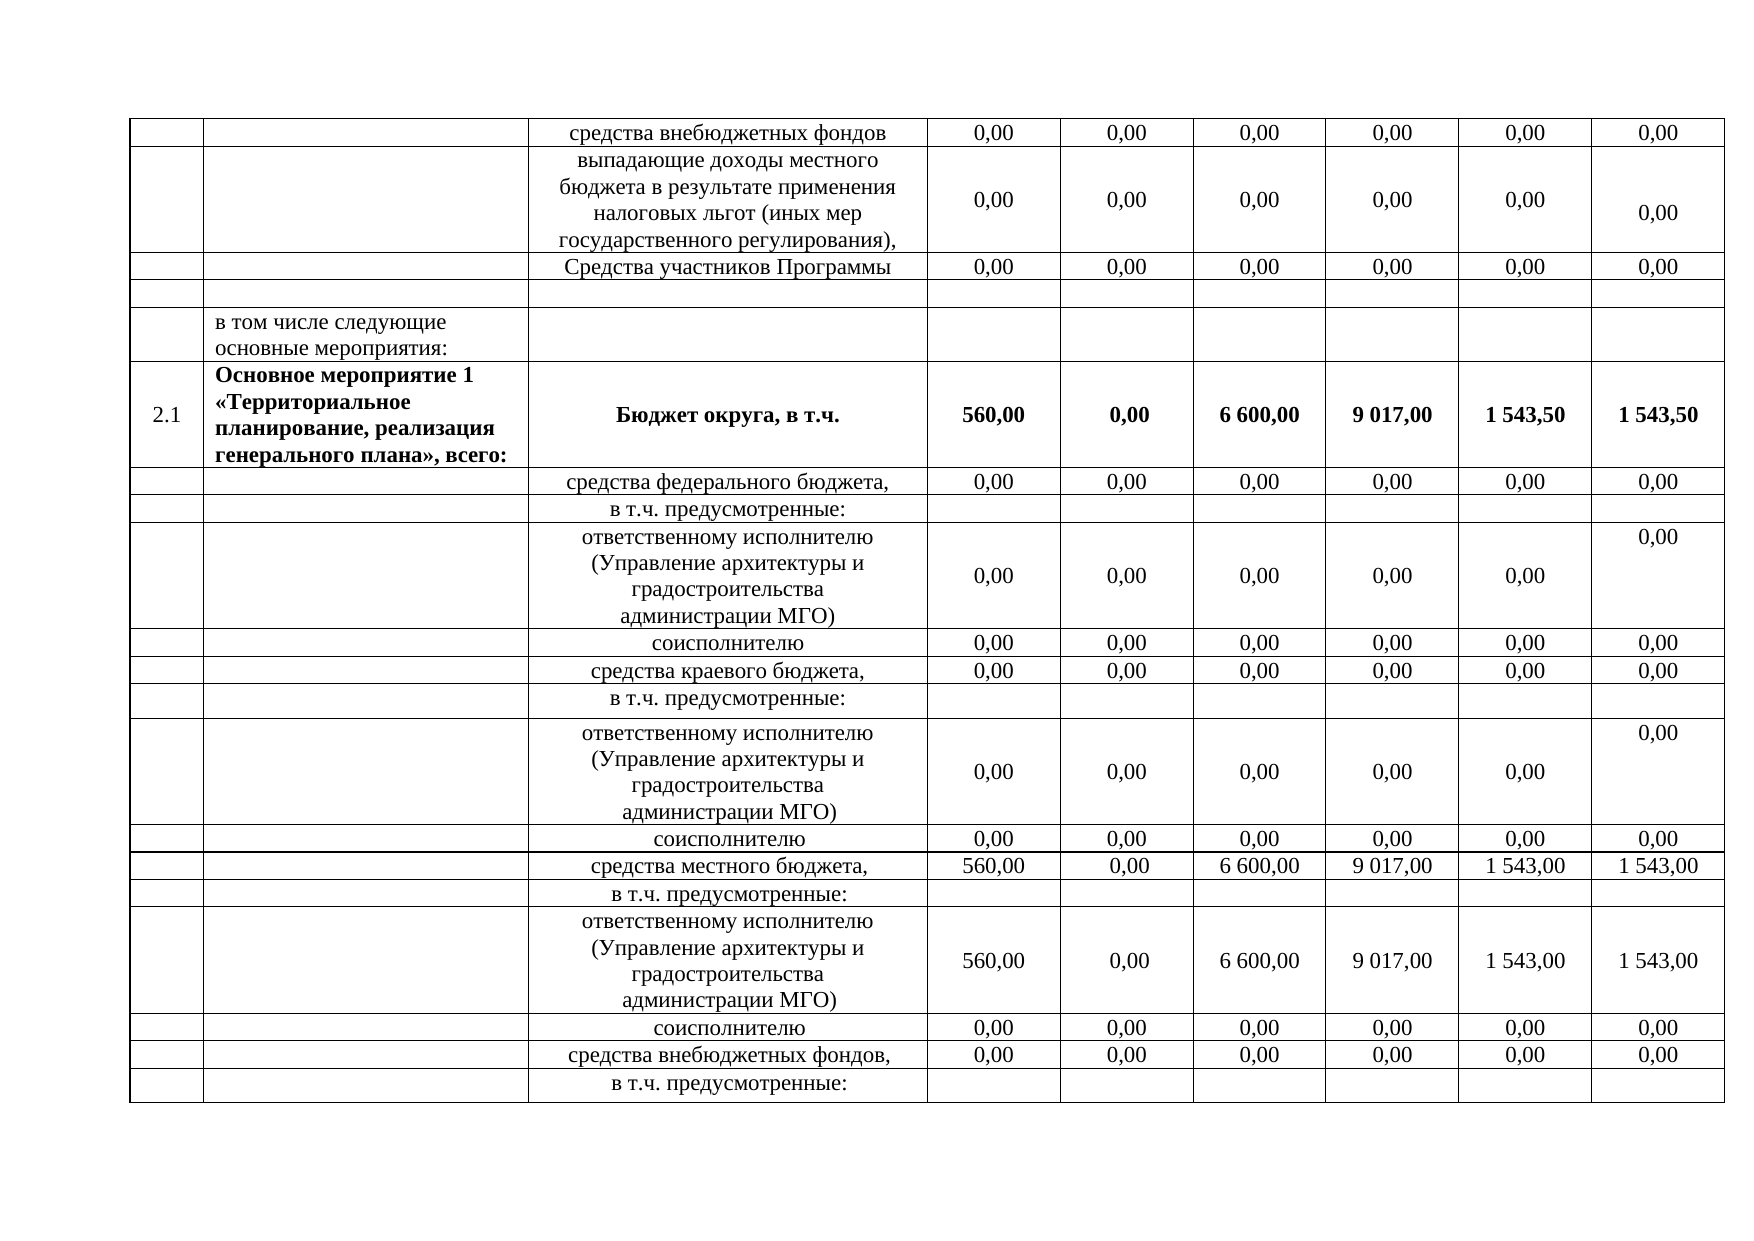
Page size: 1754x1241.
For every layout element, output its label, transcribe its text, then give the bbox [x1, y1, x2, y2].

table_cell 9 017,00 [1326, 853, 1458, 879]
table_cell средства местного бюджета, [529, 853, 927, 879]
table_cell 0,00 [1194, 657, 1325, 683]
table_cell [1061, 880, 1193, 906]
table_cell [928, 280, 1060, 307]
table_cell [1459, 280, 1591, 307]
table_cell [1061, 684, 1193, 718]
table_cell 0,00 [1061, 719, 1193, 824]
table_cell [131, 880, 203, 906]
table_cell [1326, 1069, 1458, 1102]
table_cell в т.ч. предусмотренные: [529, 684, 927, 718]
table_cell Основное мероприятие 1 «Территориальное планирование, реализация генерального плана», всего: [204, 362, 528, 467]
table_cell 0,00 [1592, 719, 1724, 824]
table_cell 0,00 [1061, 907, 1193, 1013]
table_cell 0,00 [928, 719, 1060, 824]
table_cell ответственному исполнителю (Управление архитектуры и градостроительства администрации МГО) [529, 719, 927, 824]
table_cell 0,00 [928, 825, 1060, 851]
table_cell [131, 719, 203, 824]
table_cell [1592, 684, 1724, 718]
table_cell [131, 657, 203, 683]
table_cell [928, 495, 1060, 522]
table_cell 0,00 [928, 147, 1060, 252]
table_cell [1326, 684, 1458, 718]
table_cell [1194, 280, 1325, 307]
table_cell 0,00 [1459, 253, 1591, 279]
table_cell [204, 629, 528, 656]
table_cell 0,00 [1061, 147, 1193, 252]
table_cell 0,00 [1459, 825, 1591, 851]
table_cell 0,00 [1194, 719, 1325, 824]
table_cell [204, 853, 528, 879]
table_cell [1592, 1069, 1724, 1102]
table_cell 0,00 [1194, 523, 1325, 628]
table_cell [131, 629, 203, 656]
table_cell [131, 1041, 203, 1067]
table_cell 0,00 [1459, 147, 1591, 252]
table_cell [1061, 308, 1193, 361]
table_cell 0,00 [1326, 147, 1458, 252]
table_cell средства краевого бюджета, [529, 657, 927, 683]
table_cell [204, 253, 528, 279]
table_cell 9 017,00 [1326, 362, 1458, 467]
table_cell 0,00 [1061, 253, 1193, 279]
table_cell 0,00 [928, 253, 1060, 279]
table_cell 2.1 [131, 362, 203, 467]
table_cell [131, 468, 203, 494]
table_cell [928, 1069, 1060, 1102]
table_cell 1 543,50 [1592, 362, 1724, 467]
table_cell 0,00 [1326, 523, 1458, 628]
table_cell 1 543,50 [1459, 362, 1591, 467]
table_cell 1 543,00 [1459, 907, 1591, 1013]
table_cell [204, 1014, 528, 1040]
table_cell [1194, 684, 1325, 718]
table_cell [1061, 280, 1193, 307]
table_cell [928, 684, 1060, 718]
table_cell 0,00 [928, 523, 1060, 628]
table_cell [131, 907, 203, 1013]
table_cell [204, 147, 528, 252]
table_cell 0,00 [1459, 1014, 1591, 1040]
table_cell 0,00 [1061, 825, 1193, 851]
table_cell [1194, 1069, 1325, 1102]
table_cell 0,00 [1061, 657, 1193, 683]
table_cell 0,00 [1194, 825, 1325, 851]
table_cell 0,00 [928, 657, 1060, 683]
table_cell [204, 684, 528, 718]
table_cell в том числе следующие основные мероприятия: [204, 308, 528, 361]
table_cell [131, 684, 203, 718]
table_cell 0,00 [1326, 719, 1458, 824]
table_cell 0,00 [1326, 629, 1458, 656]
table_cell [529, 280, 927, 307]
table_cell [1194, 880, 1325, 906]
table_cell [1592, 880, 1724, 906]
table_cell [204, 880, 528, 906]
table_cell 0,00 [1194, 629, 1325, 656]
table_cell [131, 147, 203, 252]
table_cell [1326, 308, 1458, 361]
table_cell [204, 907, 528, 1013]
table_cell 0,00 [1459, 629, 1591, 656]
table_cell [204, 825, 528, 851]
table_cell 0,00 [1061, 468, 1193, 494]
table_cell 0,00 [1459, 719, 1591, 824]
table_cell [1459, 684, 1591, 718]
table_cell средства внебюджетных фондов [529, 119, 927, 146]
table_cell Средства участников Программы [529, 253, 927, 279]
table_cell 0,00 [1194, 468, 1325, 494]
table_cell [1326, 280, 1458, 307]
table_cell [1326, 495, 1458, 522]
table_cell 1 543,00 [1459, 853, 1591, 879]
table_cell 6 600,00 [1194, 362, 1325, 467]
table_cell 0,00 [1326, 468, 1458, 494]
table_cell 0,00 [1592, 147, 1724, 252]
table_cell 0,00 [1326, 657, 1458, 683]
table_cell 0,00 [1592, 253, 1724, 279]
table_cell 0,00 [1326, 1014, 1458, 1040]
table_cell 0,00 [1459, 468, 1591, 494]
table_cell соисполнителю [529, 825, 927, 851]
table_cell [1592, 308, 1724, 361]
table_cell [1592, 280, 1724, 307]
table_cell [928, 308, 1060, 361]
table_cell Бюджет округа, в т.ч. [529, 362, 927, 467]
table_cell [131, 495, 203, 522]
table_cell 0,00 [1592, 1014, 1724, 1040]
table_cell 0,00 [1194, 1041, 1325, 1067]
table_cell ответственному исполнителю (Управление архитектуры и градостроительства администрации МГО) [529, 907, 927, 1013]
table_cell 0,00 [1459, 657, 1591, 683]
table_cell [131, 523, 203, 628]
table_cell 0,00 [1061, 629, 1193, 656]
table_cell в т.ч. предусмотренные: [529, 495, 927, 522]
table_cell [131, 308, 203, 361]
table_cell 0,00 [1194, 147, 1325, 252]
table_cell 0,00 [1592, 1041, 1724, 1067]
table_cell 0,00 [1592, 523, 1724, 628]
table_cell [204, 719, 528, 824]
table_cell [131, 853, 203, 879]
table_cell [1459, 308, 1591, 361]
table_cell 0,00 [1061, 853, 1193, 879]
table_cell [204, 1041, 528, 1067]
table_cell [1592, 495, 1724, 522]
table_cell соисполнителю [529, 1014, 927, 1040]
table_cell выпадающие доходы местного бюджета в результате применения налоговых льгот (иных мер государственного регулирования), [529, 147, 927, 252]
table_cell [131, 825, 203, 851]
table_cell 0,00 [928, 119, 1060, 146]
table_cell 0,00 [1194, 253, 1325, 279]
table_cell ответственному исполнителю (Управление архитектуры и градостроительства администрации МГО) [529, 523, 927, 628]
table_cell [1194, 495, 1325, 522]
table_cell 0,00 [1592, 825, 1724, 851]
table_cell [1061, 495, 1193, 522]
table_cell [131, 253, 203, 279]
table_cell средства внебюджетных фондов, [529, 1041, 927, 1067]
table_cell [529, 308, 927, 361]
table_cell 1 543,00 [1592, 853, 1724, 879]
table_cell 0,00 [928, 1041, 1060, 1067]
table_cell [131, 119, 203, 146]
table_cell [928, 880, 1060, 906]
table_cell 0,00 [1194, 1014, 1325, 1040]
table_cell 0,00 [1061, 362, 1193, 467]
table_cell 6 600,00 [1194, 907, 1325, 1013]
table_cell 0,00 [928, 629, 1060, 656]
table_cell [1459, 880, 1591, 906]
table_cell 0,00 [1592, 629, 1724, 656]
table_cell 0,00 [1459, 1041, 1591, 1067]
table_cell [204, 1069, 528, 1102]
table_cell [1194, 308, 1325, 361]
table_cell [1459, 1069, 1591, 1102]
table_cell в т.ч. предусмотренные: [529, 1069, 927, 1102]
table_cell [204, 657, 528, 683]
table_cell 0,00 [1061, 523, 1193, 628]
table_cell средства федерального бюджета, [529, 468, 927, 494]
table_cell [204, 523, 528, 628]
table_cell 560,00 [928, 853, 1060, 879]
table_cell [1459, 495, 1591, 522]
table_cell в т.ч. предусмотренные: [529, 880, 927, 906]
table_cell [204, 495, 528, 522]
table_cell 0,00 [928, 1014, 1060, 1040]
table_cell 1 543,00 [1592, 907, 1724, 1013]
table_cell 0,00 [1592, 468, 1724, 494]
table_cell [1061, 1069, 1193, 1102]
table_cell 0,00 [1194, 119, 1325, 146]
table_cell 0,00 [1592, 657, 1724, 683]
table_cell 0,00 [1326, 1041, 1458, 1067]
table_cell 560,00 [928, 907, 1060, 1013]
table_cell 0,00 [1459, 523, 1591, 628]
table_cell [204, 119, 528, 146]
table_cell 0,00 [1459, 119, 1591, 146]
table_cell [204, 280, 528, 307]
table_cell 0,00 [1326, 119, 1458, 146]
table_cell [1326, 880, 1458, 906]
table_cell 0,00 [1326, 825, 1458, 851]
table_cell соисполнителю [529, 629, 927, 656]
table_cell [131, 1014, 203, 1040]
table_cell [131, 1069, 203, 1102]
table_cell 0,00 [1061, 1041, 1193, 1067]
table_cell 0,00 [1061, 1014, 1193, 1040]
table_cell 0,00 [928, 468, 1060, 494]
table_cell 6 600,00 [1194, 853, 1325, 879]
table_cell 9 017,00 [1326, 907, 1458, 1013]
table_cell 560,00 [928, 362, 1060, 467]
table_cell [131, 280, 203, 307]
table_cell 0,00 [1592, 119, 1724, 146]
table_cell [204, 468, 528, 494]
table_cell 0,00 [1061, 119, 1193, 146]
table_cell 0,00 [1326, 253, 1458, 279]
